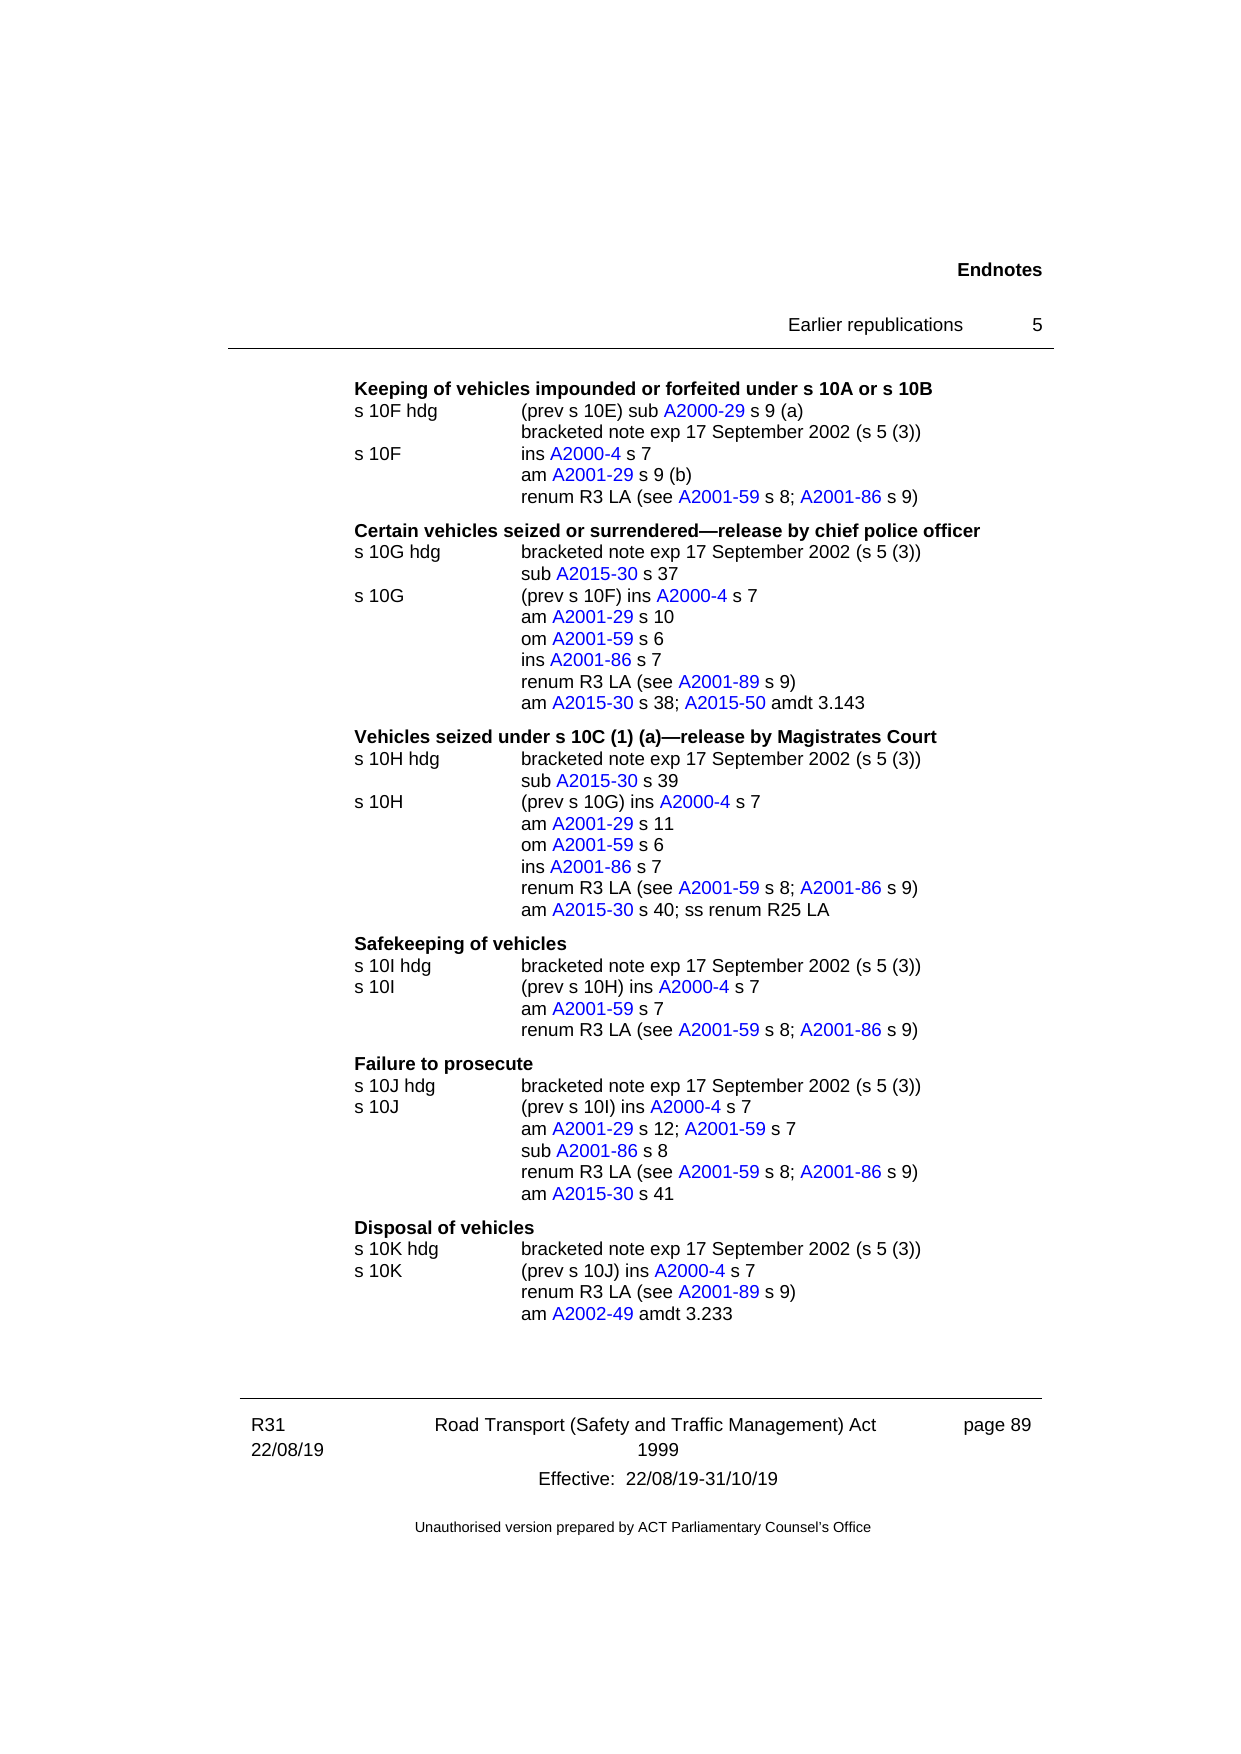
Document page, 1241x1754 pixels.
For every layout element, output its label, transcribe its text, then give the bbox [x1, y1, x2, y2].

text s 10J (prev s 10I) ins A2000-4 s 7 [354, 1096, 1042, 1118]
text renum R3 LA (see A2001-59 s 8; A2001-86 s 9) [354, 1019, 1042, 1041]
text s 10K (prev s 10J) ins A2000-4 s 7 [354, 1260, 1042, 1281]
text om A2001-59 s 6 [354, 627, 1042, 649]
text sub A2001-86 s 8 [354, 1139, 1042, 1161]
text s 10K hdg bracketed note exp 17 September 2002 (s 5 (3)) [354, 1238, 1042, 1260]
text Disposal of vehicles [354, 1217, 1042, 1238]
text am A2015-30 s 38; A2015-50 amdt 3.143 [354, 692, 1042, 714]
text am A2001-29 s 10 [354, 606, 1042, 627]
text s 10H (prev s 10G) ins A2000-4 s 7 [354, 791, 1042, 812]
text renum R3 LA (see A2001-59 s 8; A2001-86 s 9) [354, 1161, 1042, 1182]
text am A2001-29 s 9 (b) [354, 464, 1042, 486]
text s 10F ins A2000-4 s 7 [354, 442, 1042, 464]
text ins A2001-86 s 7 [354, 856, 1042, 877]
text Keeping of vehicles impounded or forfeited under s 10A or s 10B [354, 378, 1042, 399]
text s 10F hdg (prev s 10E) sub A2000-29 s 9 (a) [354, 399, 1042, 421]
text renum R3 LA (see A2001-59 s 8; A2001-86 s 9) [354, 877, 1042, 899]
text am A2015-30 s 40; ss renum R25 LA [354, 899, 1042, 920]
text am A2002-49 amdt 3.233 [354, 1303, 1042, 1324]
text am A2001-29 s 11 [354, 812, 1042, 834]
text s 10G hdg bracketed note exp 17 September 2002 (s 5 (3)) [354, 541, 1042, 563]
text am A2001-29 s 12; A2001-59 s 7 [354, 1118, 1042, 1139]
text s 10I (prev s 10H) ins A2000-4 s 7 [354, 976, 1042, 997]
text sub A2015-30 s 37 [354, 563, 1042, 584]
text bracketed note exp 17 September 2002 (s 5 (3)) [354, 421, 1042, 442]
text s 10I hdg bracketed note exp 17 September 2002 (s 5 (3)) [354, 954, 1042, 976]
text Failure to prosecute [354, 1053, 1042, 1075]
text renum R3 LA (see A2001-89 s 9) [354, 671, 1042, 692]
text Safekeeping of vehicles [354, 933, 1042, 954]
text Vehicles seized under s 10C (1) (a)—release by [354, 726, 1042, 748]
text Certain vehicles seized or surrendered—release by chief police officer [354, 520, 1042, 541]
text s 10H hdg bracketed note exp 17 September 2002 (s 5 (3)) [354, 748, 1042, 769]
text ins A2001-86 s 7 [354, 649, 1042, 671]
text om A2001-59 s 6 [354, 834, 1042, 856]
text sub A2015-30 s 39 [354, 769, 1042, 791]
text am A2001-59 s 7 [354, 997, 1042, 1019]
text renum R3 LA (see A2001-89 s 9) [354, 1281, 1042, 1303]
text renum R3 LA (see A2001-59 s 8; A2001-86 s 9) [354, 486, 1042, 507]
text am A2015-30 s 41 [354, 1182, 1042, 1204]
text s 10G (prev s 10F) ins A2000-4 s 7 [354, 584, 1042, 606]
text s 10J hdg bracketed note exp 17 September 2002 (s 5 (3)) [354, 1075, 1042, 1096]
